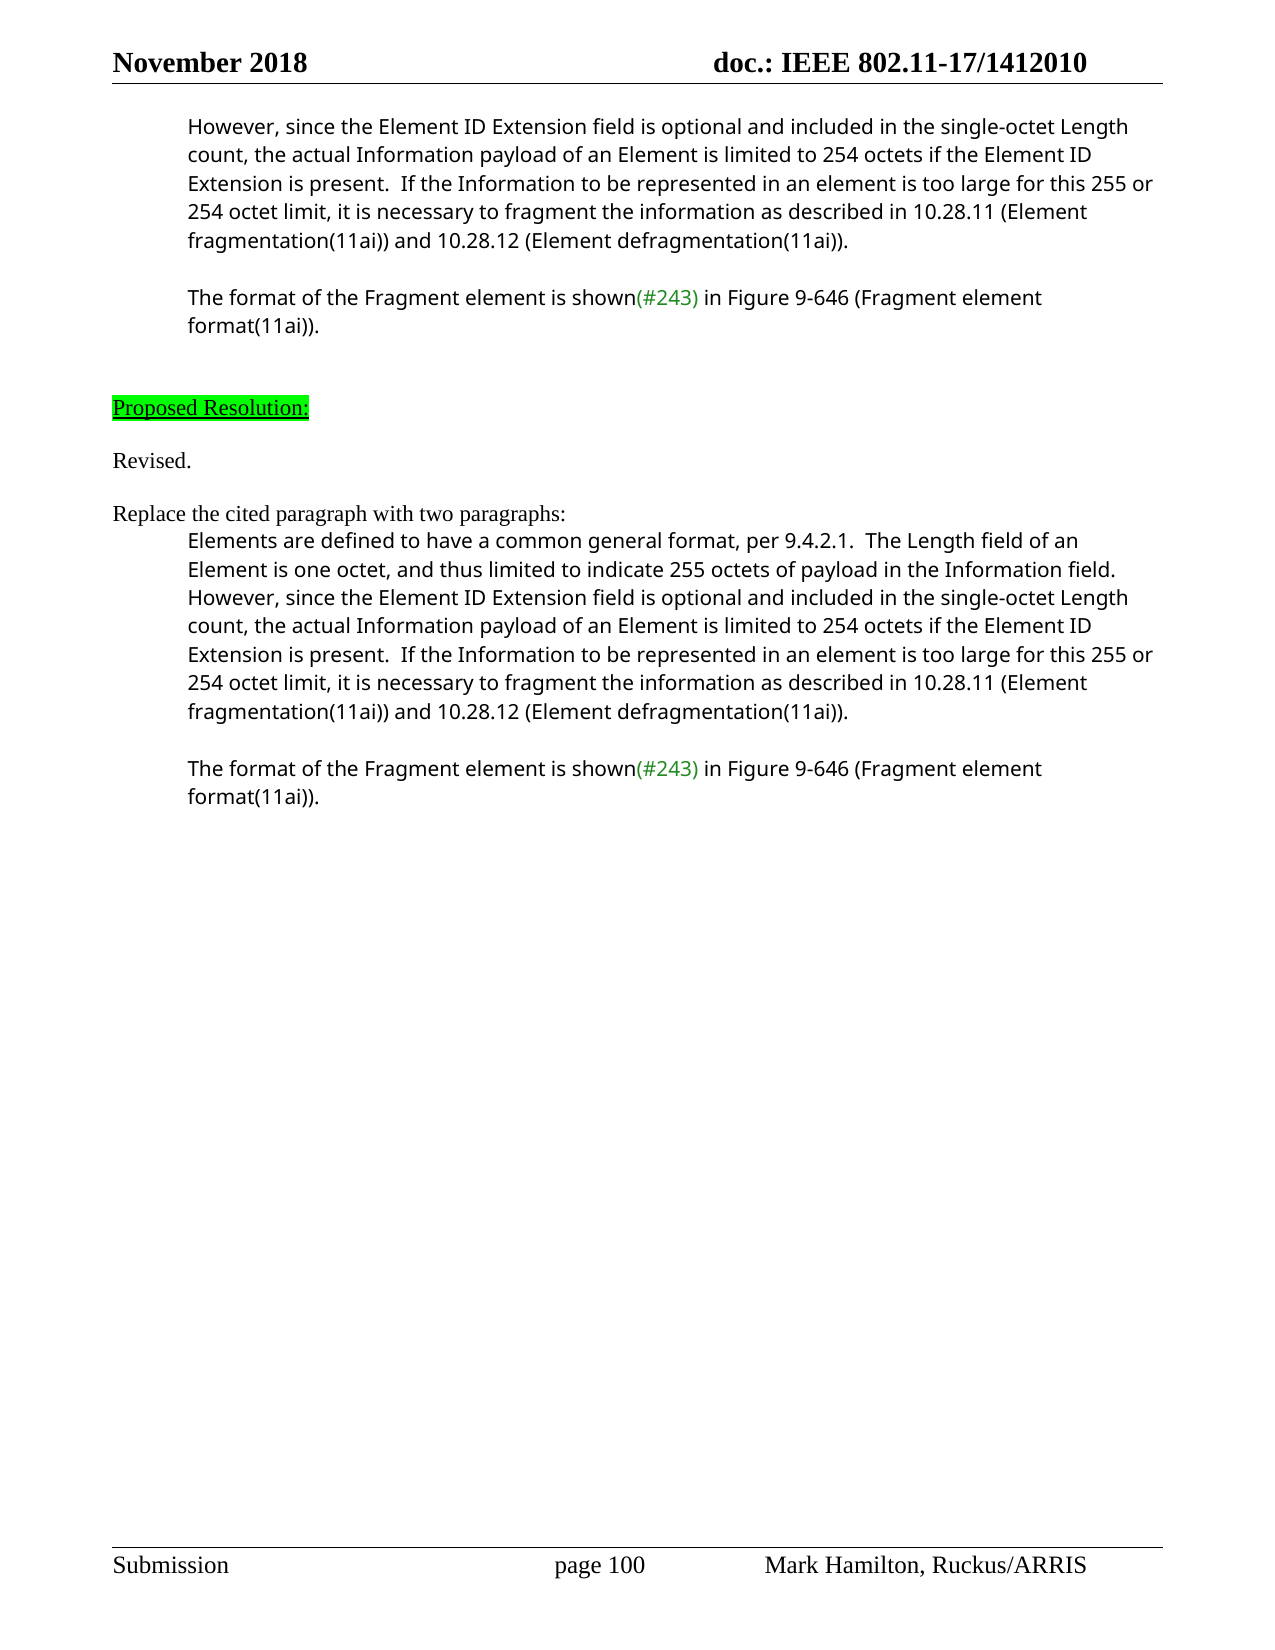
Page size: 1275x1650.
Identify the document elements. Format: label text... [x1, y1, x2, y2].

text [187, 112, 1163, 254]
text Revised. [112, 447, 1163, 473]
text Replace the cited paragraph with two paragraphs: [112, 500, 1163, 526]
text The format of the Fragment element is shown(#243) in Figure 9-646 (Fragment element format(11ai)). [187, 754, 1163, 811]
text Proposed Resolution: [112, 394, 1163, 421]
text The format of the Fragment element is shown(#243) in Figure 9-646 (Fragment element format(11ai)). [187, 283, 1163, 340]
